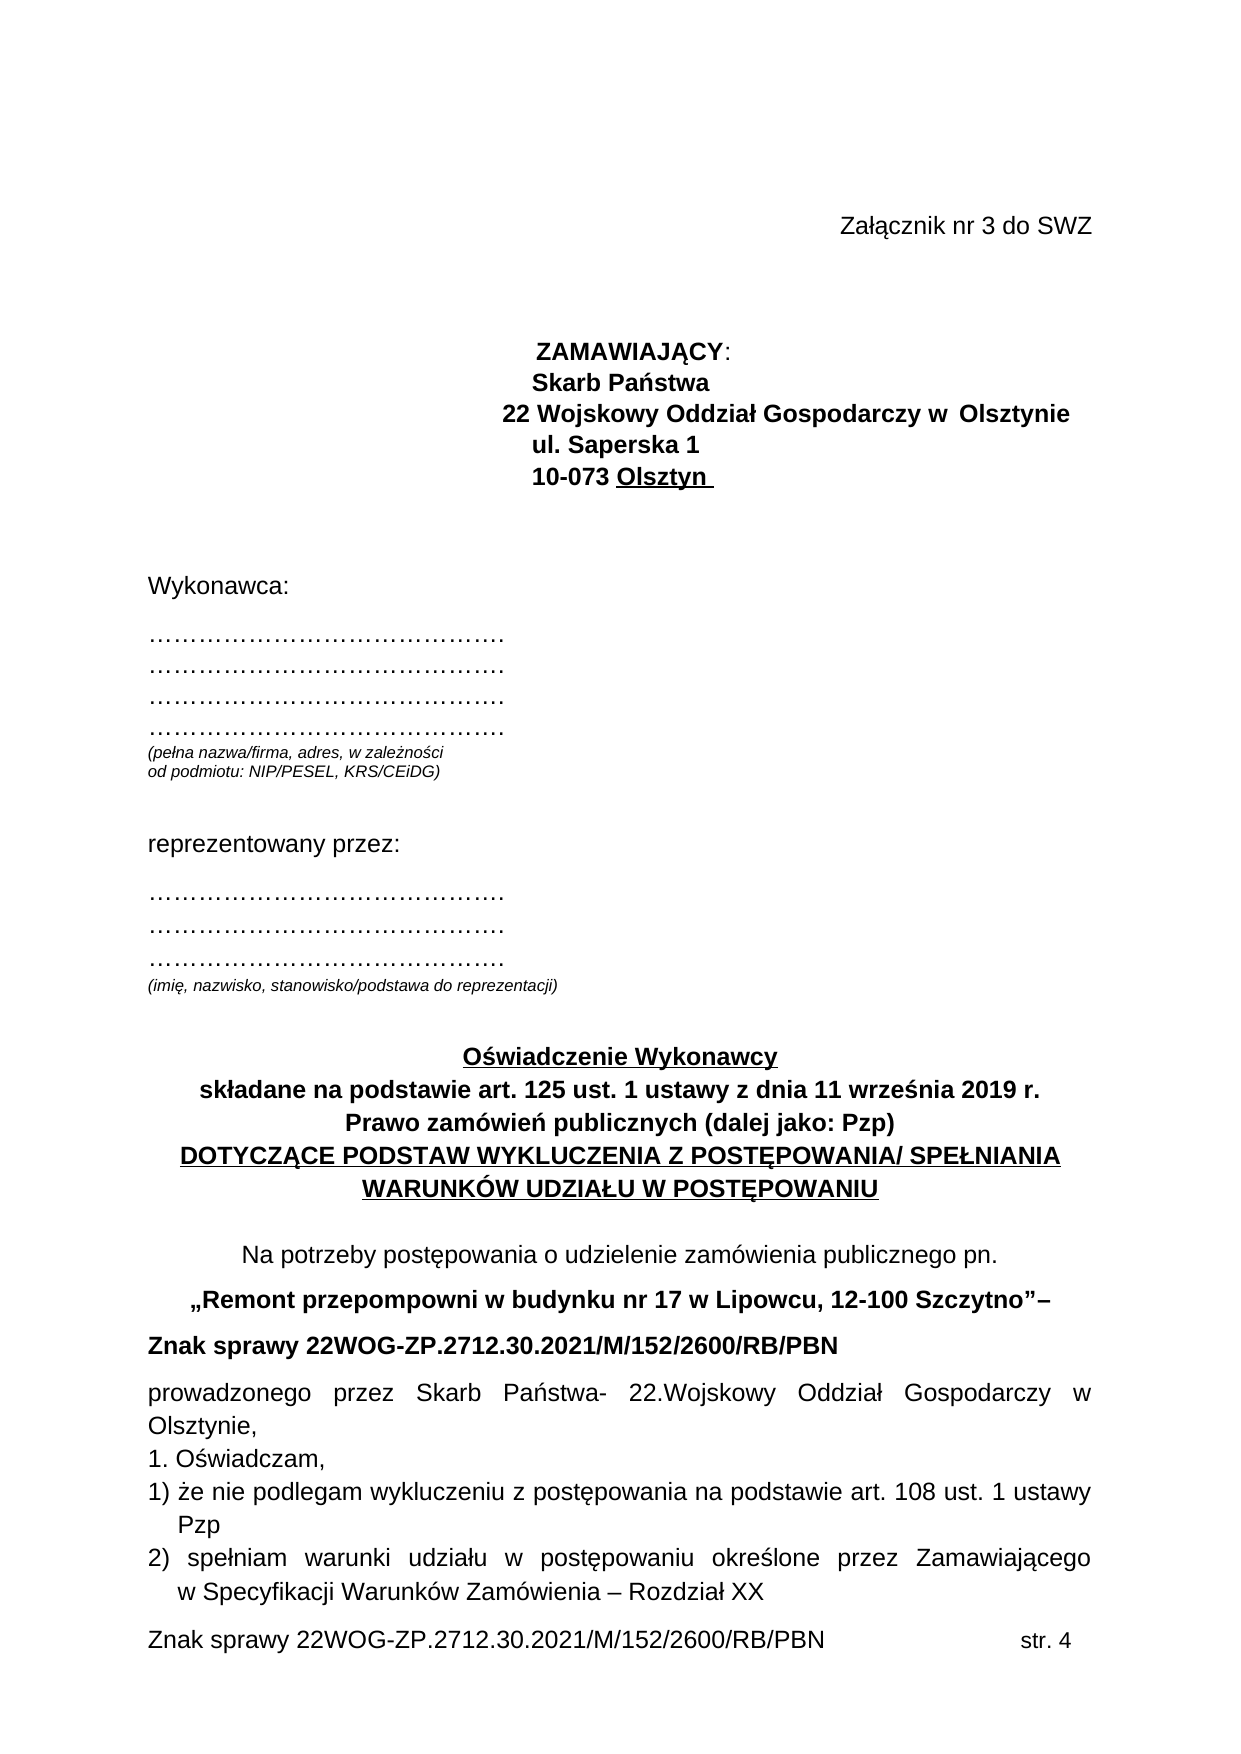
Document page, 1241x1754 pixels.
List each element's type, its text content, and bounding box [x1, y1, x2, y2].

text reprezentowany przez: [148, 829, 1092, 858]
text od podmiotu: NIP/PESEL, KRS/CEiDG) [148, 762, 1092, 781]
text 2) spełniam warunki udziału w postępowaniu określone przez Zamawiającego w Specyfikacji Warunków Zamówienia – Rozdział XX [148, 1543, 1092, 1605]
text Wykonawca: [148, 571, 1092, 600]
text Na potrzeby postępowania o udzielenie zamówienia publicznego pn. [148, 1240, 1092, 1268]
text ……………………………………. [148, 650, 1092, 678]
text Skarb Państwa [148, 368, 1092, 397]
text prowadzonego przez Skarb Państwa- 22.Wojskowy Oddział Gospodarczy w Olsztynie, [148, 1378, 1092, 1440]
text ……………………………………. [148, 943, 1092, 971]
text ……………………………………. [148, 619, 1092, 647]
text ZAMAWIAJĄCY: [148, 337, 1092, 366]
text (imię, nazwisko, stanowisko/podstawa do reprezentacji) [148, 976, 1092, 995]
text Znak sprawy 22WOG-ZP.2712.30.2021/M/152/2600/RB/PBN [148, 1331, 1092, 1359]
text ……………………………………. [148, 712, 1092, 741]
text „Remont przepompowni w budynku nr 17 w Lipowcu, 12-100 Szczytno”– [148, 1285, 1092, 1314]
text (pełna nazwa/firma, adres, w zależności [148, 743, 1092, 762]
text składane na podstawie art. 125 ust. 1 ustawy z dnia 11 września 2019 r. [148, 1075, 1092, 1103]
text DOTYCZĄCE PODSTAW WYKLUCZENIA Z POSTĘPOWANIA/ SPEŁNIANIA WARUNKÓW UDZIAŁU W POSTĘPOWANIU [148, 1141, 1092, 1202]
text ul. Saperska 1 [148, 430, 1092, 459]
text 22 Wojskowy Oddział Gospodarczy w Olsztynie [148, 399, 1092, 428]
text ……………………………………. [148, 910, 1092, 938]
text 1) że nie podlegam wykluczeniu z postępowania na podstawie art. 108 ust. 1 ustawy Pzp [148, 1477, 1092, 1539]
text 1. Oświadczam, [148, 1444, 1092, 1473]
text ……………………………………. [148, 877, 1092, 905]
text Załącznik nr 3 do SWZ [148, 211, 1092, 239]
text Oświadczenie Wykonawcy [148, 1042, 1092, 1070]
text ……………………………………. [148, 681, 1092, 709]
text 10-073 Olsztyn [148, 461, 1092, 490]
text Prawo zamówień publicznych (dalej jako: Pzp) [148, 1108, 1092, 1136]
